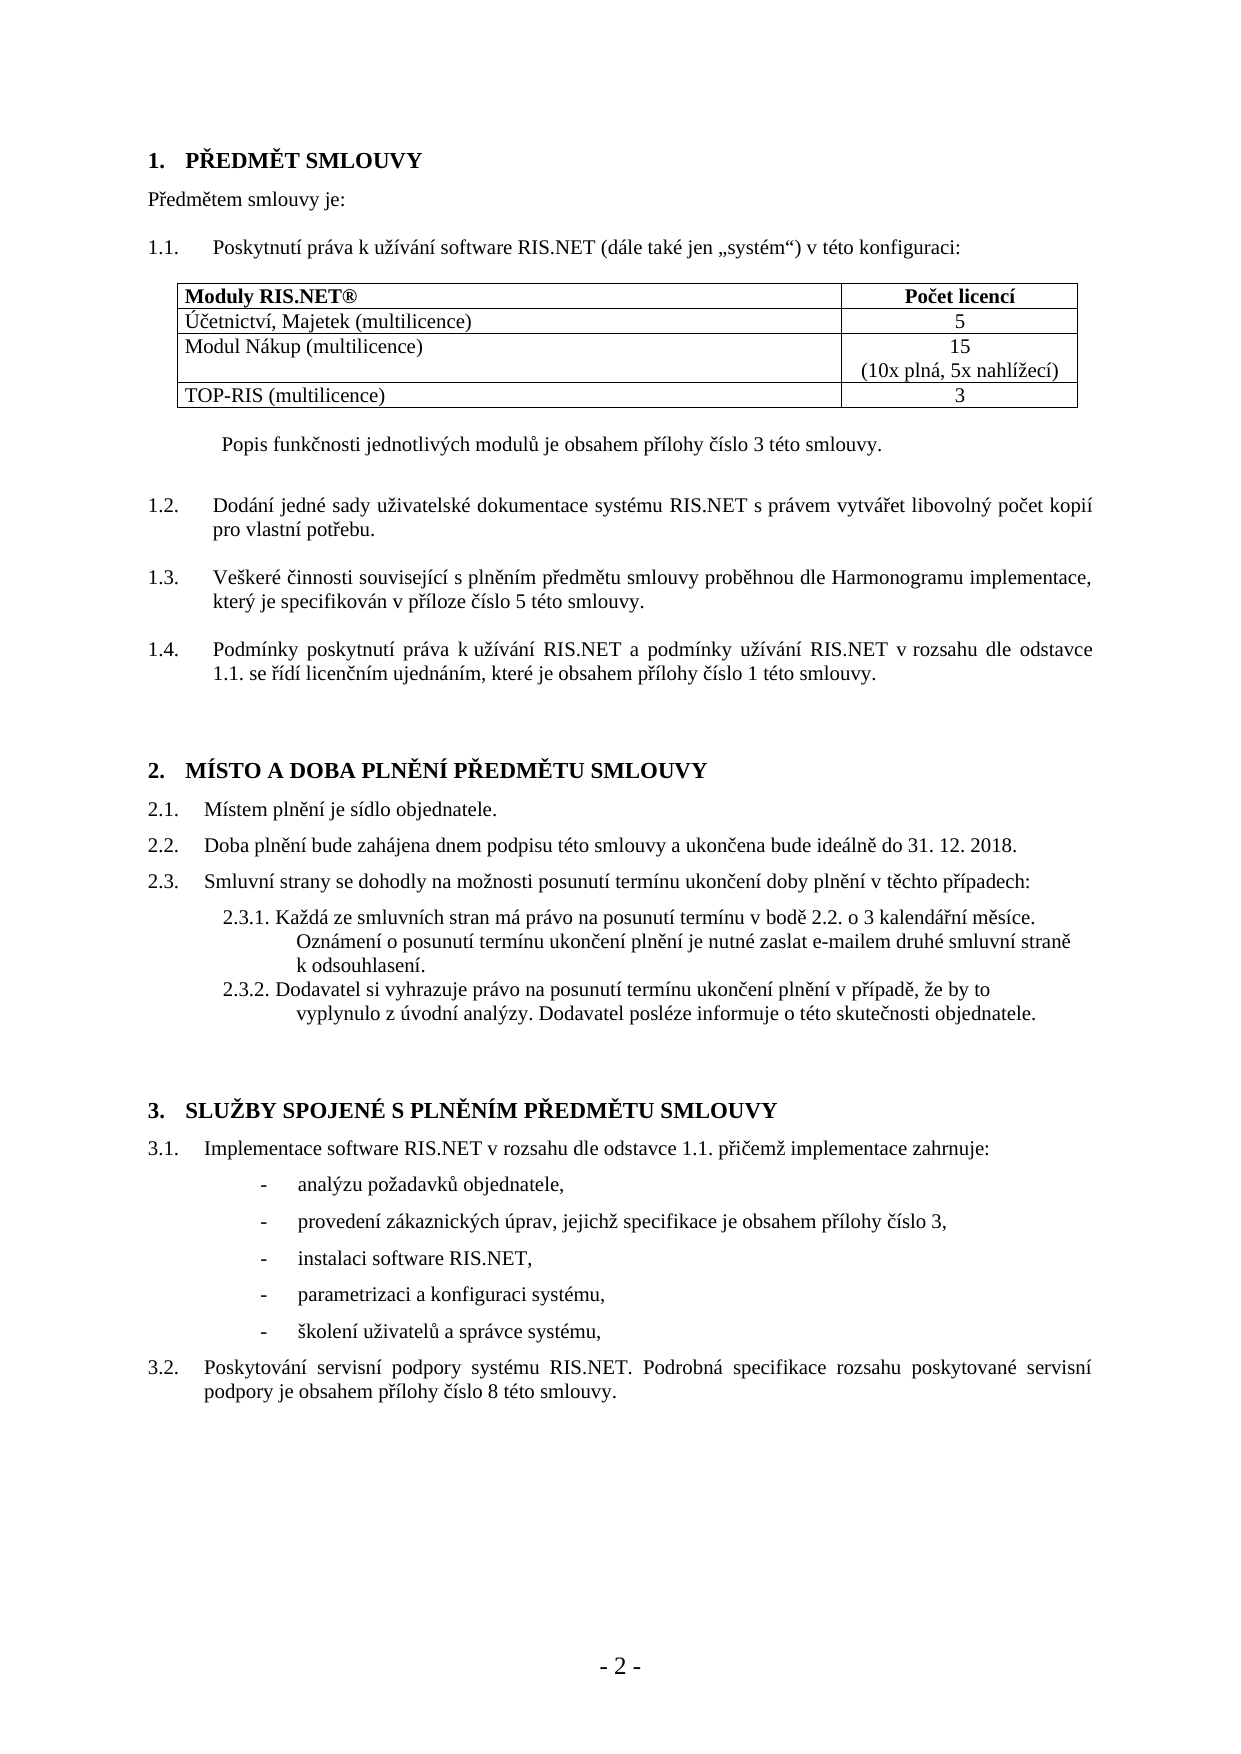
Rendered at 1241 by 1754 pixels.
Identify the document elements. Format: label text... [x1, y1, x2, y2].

list Každá ze smluvních stran má právo na posunutí termínu v bodě 2.2. o 3 kalendářní měsíce. [223, 904, 1093, 929]
table_cell Modul Nákup (multilicence) [178, 334, 841, 382]
list provedení zákaznických úprav, jejichž specifikace je obsahem přílohy číslo 3, [260, 1209, 1093, 1233]
list Poskytnutí práva k užívání software RIS.NET (dále také jen „systém“) v této konfiguraci: [148, 234, 1093, 259]
list Veškeré činnosti související s plněním předmětu smlouvy proběhnou dle Harmonogramu implementace, který je specifikován v příloze číslo 5 této smlouvy. [148, 565, 1093, 613]
list Implementace software RIS.NET v rozsahu dle odstavce 1.1. přičemž implementace zahrnuje: [148, 1136, 1093, 1160]
list SLUŽBY SPOJENÉ S PLNĚNÍM PŘEDMĚTU SMLOUVY [148, 1097, 1093, 1123]
text Popis funkčnosti jednotlivých modulů je obsahem přílohy číslo 3 této smlouvy. [148, 432, 1093, 456]
text Předmětem smlouvy je: [148, 186, 1093, 211]
table_cell Účetnictví, Majetek (multilicence) [178, 309, 841, 333]
list Doba plnění bude zahájena dnem podpisu této smlouvy a ukončena bude ideálně do 31. 12. 2018. [148, 832, 1093, 857]
list analýzu požadavků objednatele, [260, 1172, 1093, 1196]
list Smluvní strany se dohodly na možnosti posunutí termínu ukončení doby plnění v těchto případech: [148, 868, 1093, 893]
list instalaci software RIS.NET, [260, 1246, 1093, 1269]
list Podmínky poskytnutí práva k užívání RIS.NET a podmínky užívání RIS.NET v rozsahu dle odstavce 1.1. se řídí licenčním ujednáním, které je obsahem přílohy číslo 1 této smlouvy. [148, 637, 1093, 685]
list PŘEDMĚT SMLOUVY [148, 148, 1093, 174]
table_header Moduly RIS.NET® [178, 284, 841, 308]
list Dodavatel si vyhrazuje právo na posunutí termínu ukončení plnění v případě, že by to [223, 977, 1093, 1001]
text vyplynulo z úvodní analýzy. Dodavatel posléze informuje o této skutečnosti objednatele. [275, 1001, 1093, 1025]
list Dodání jedné sady uživatelské dokumentace systému RIS.NET s právem vytvářet libovolný počet kopií pro vlastní potřebu. [148, 493, 1093, 541]
list MÍSTO A DOBA PLNĚNÍ PŘEDMĚTU SMLOUVY [148, 758, 1093, 784]
text Oznámení o posunutí termínu ukončení plnění je nutné zaslat e-mailem druhé smluvní straně [275, 929, 1093, 953]
table_cell 3 [842, 383, 1077, 407]
table_cell 15 (10x plná, 5x nahlížecí) [842, 334, 1077, 382]
table_cell TOP-RIS (multilicence) [178, 383, 841, 407]
table_cell 5 [842, 309, 1077, 333]
list Místem plnění je sídlo objednatele. [148, 796, 1093, 821]
table_header Počet licencí [842, 284, 1077, 308]
list parametrizaci a konfiguraci systému, [260, 1282, 1093, 1306]
list školení uživatelů a správce systému, [260, 1319, 1093, 1343]
list Poskytování servisní podpory systému RIS.NET. Podrobná specifikace rozsahu poskytované servisní podpory je obsahem přílohy číslo 8 této smlouvy. [148, 1355, 1093, 1403]
text k odsouhlasení. [275, 953, 1093, 977]
